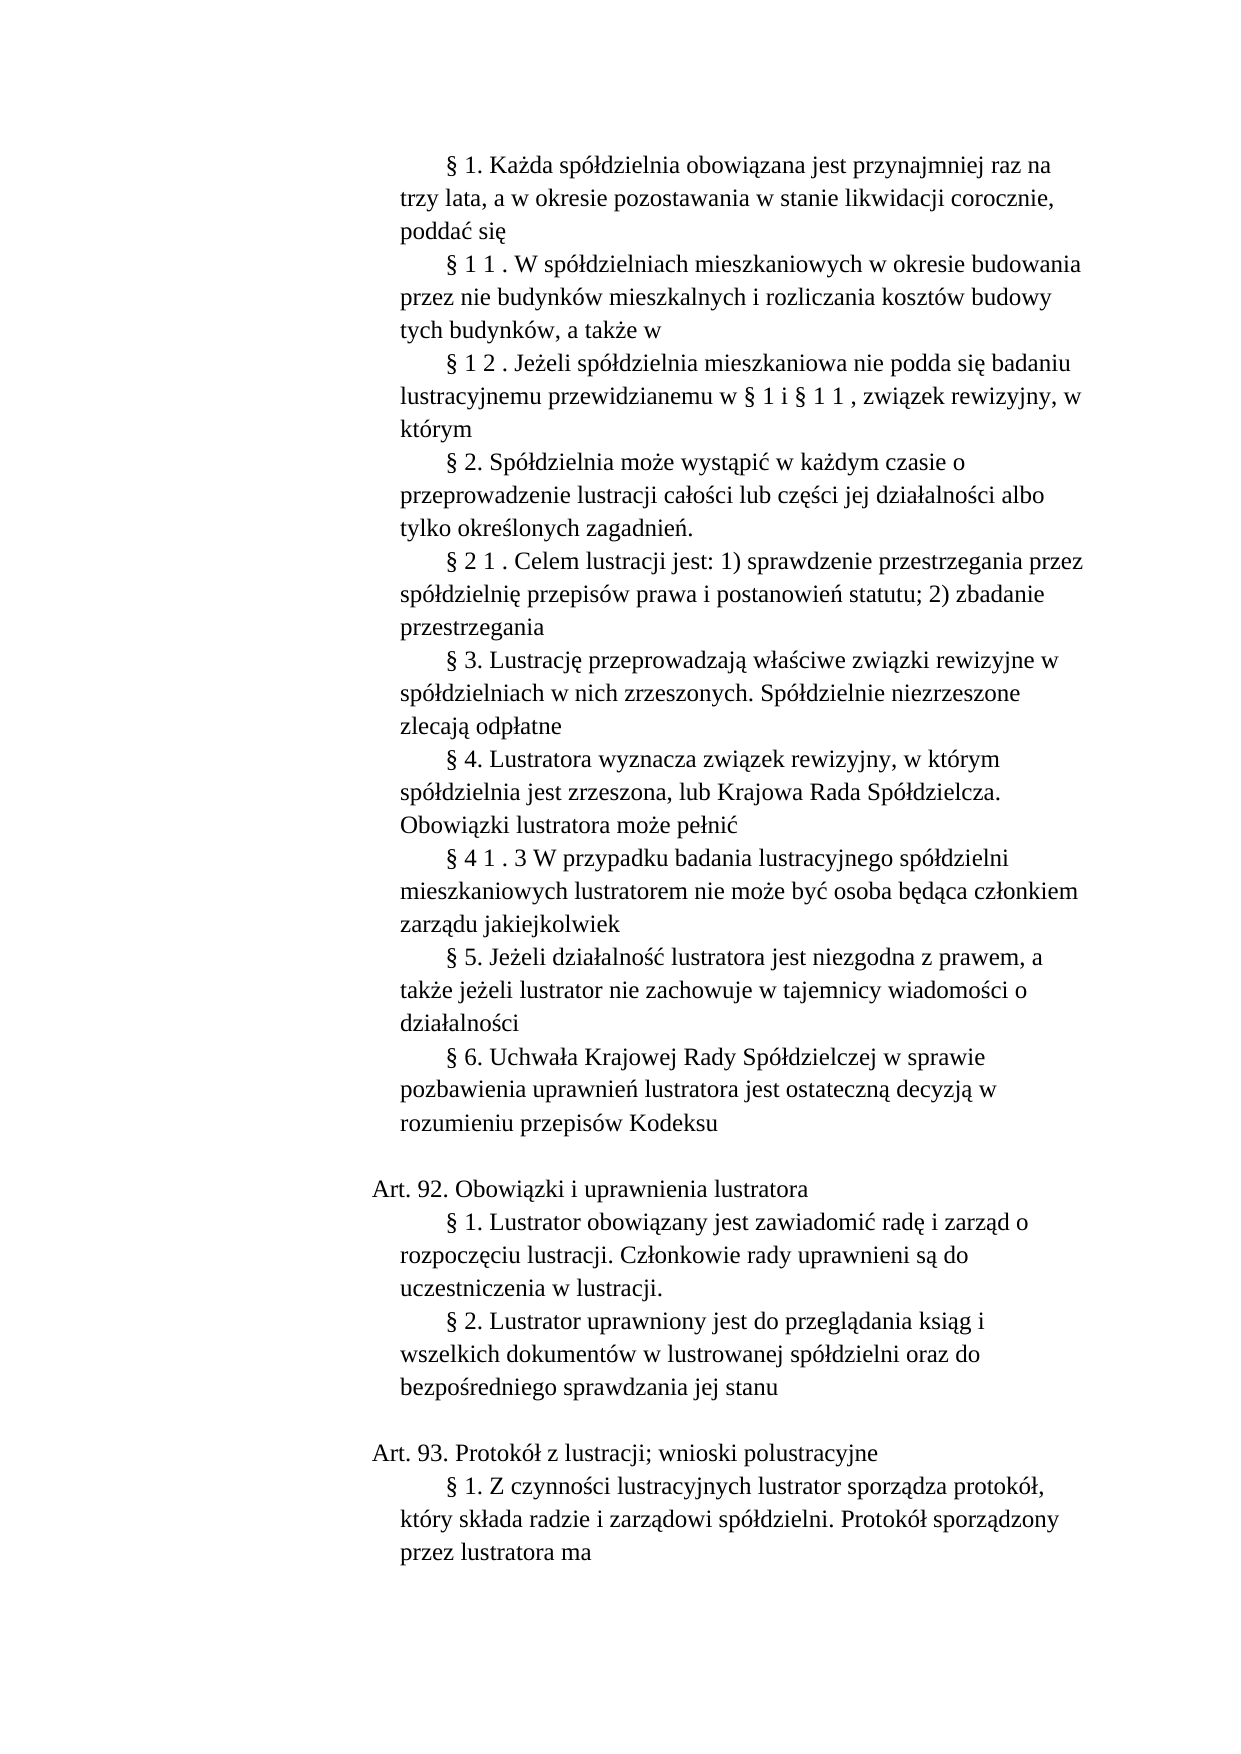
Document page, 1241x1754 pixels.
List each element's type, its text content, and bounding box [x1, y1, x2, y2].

list Art. 92. Obowiązki i uprawnienia lustratora [337, 1174, 1090, 1202]
list § 1 2 . Jeżeli spółdzielnia mieszkaniowa nie podda się badaniu lustracyjnemu przewidzianemu w § 1 i § 1 1 , związek rewizyjny, w którym [400, 348, 1090, 443]
list § 1. Lustrator obowiązany jest zawiadomić radę i zarząd o rozpoczęciu lustracji. Członkowie rady uprawnieni są do uczestniczenia w lustracji. [400, 1207, 1090, 1301]
list § 2. Spółdzielnia może wystąpić w każdym czasie o przeprowadzenie lustracji całości lub części jej działalności albo tylko określonych zagadnień. [400, 447, 1090, 542]
list § 6. Uchwała Krajowej Rady Spółdzielczej w sprawie pozbawienia uprawnień lustratora jest ostateczną decyzją w rozumieniu przepisów Kodeksu [400, 1042, 1090, 1136]
list § 1. Każda spółdzielnia obowiązana jest przynajmniej raz na trzy lata, a w okresie pozostawania w stanie likwidacji corocznie, poddać się [400, 150, 1090, 245]
list § 2 1 . Celem lustracji jest: 1) sprawdzenie przestrzegania przez spółdzielnię przepisów prawa i postanowień statutu; 2) zbadanie przestrzegania [400, 546, 1090, 641]
list § 4. Lustratora wyznacza związek rewizyjny, w którym spółdzielnia jest zrzeszona, lub Krajowa Rada Spółdzielcza. Obowiązki lustratora może pełnić [400, 744, 1090, 839]
list § 4 1 . 3 W przypadku badania lustracyjnego spółdzielni mieszkaniowych lustratorem nie może być osoba będąca członkiem zarządu jakiejkolwiek [400, 843, 1090, 938]
list § 2. Lustrator uprawniony jest do przeglądania ksiąg i wszelkich dokumentów w lustrowanej spółdzielni oraz do bezpośredniego sprawdzania jej stanu [400, 1306, 1090, 1401]
list § 5. Jeżeli działalność lustratora jest niezgodna z prawem, a także jeżeli lustrator nie zachowuje w tajemnicy wiadomości o działalności [400, 942, 1090, 1037]
list Art. 93. Protokół z lustracji; wnioski polustracyjne [337, 1438, 1090, 1467]
list § 3. Lustrację przeprowadzają właściwe związki rewizyjne w spółdzielniach w nich zrzeszonych. Spółdzielnie niezrzeszone zlecają odpłatne [400, 645, 1090, 740]
list § 1 1 . W spółdzielniach mieszkaniowych w okresie budowania przez nie budynków mieszkalnych i rozliczania kosztów budowy tych budynków, a także w [400, 249, 1090, 344]
list § 1. Z czynności lustracyjnych lustrator sporządza protokół, który składa radzie i zarządowi spółdzielni. Protokół sporządzony przez lustratora ma [400, 1471, 1090, 1566]
